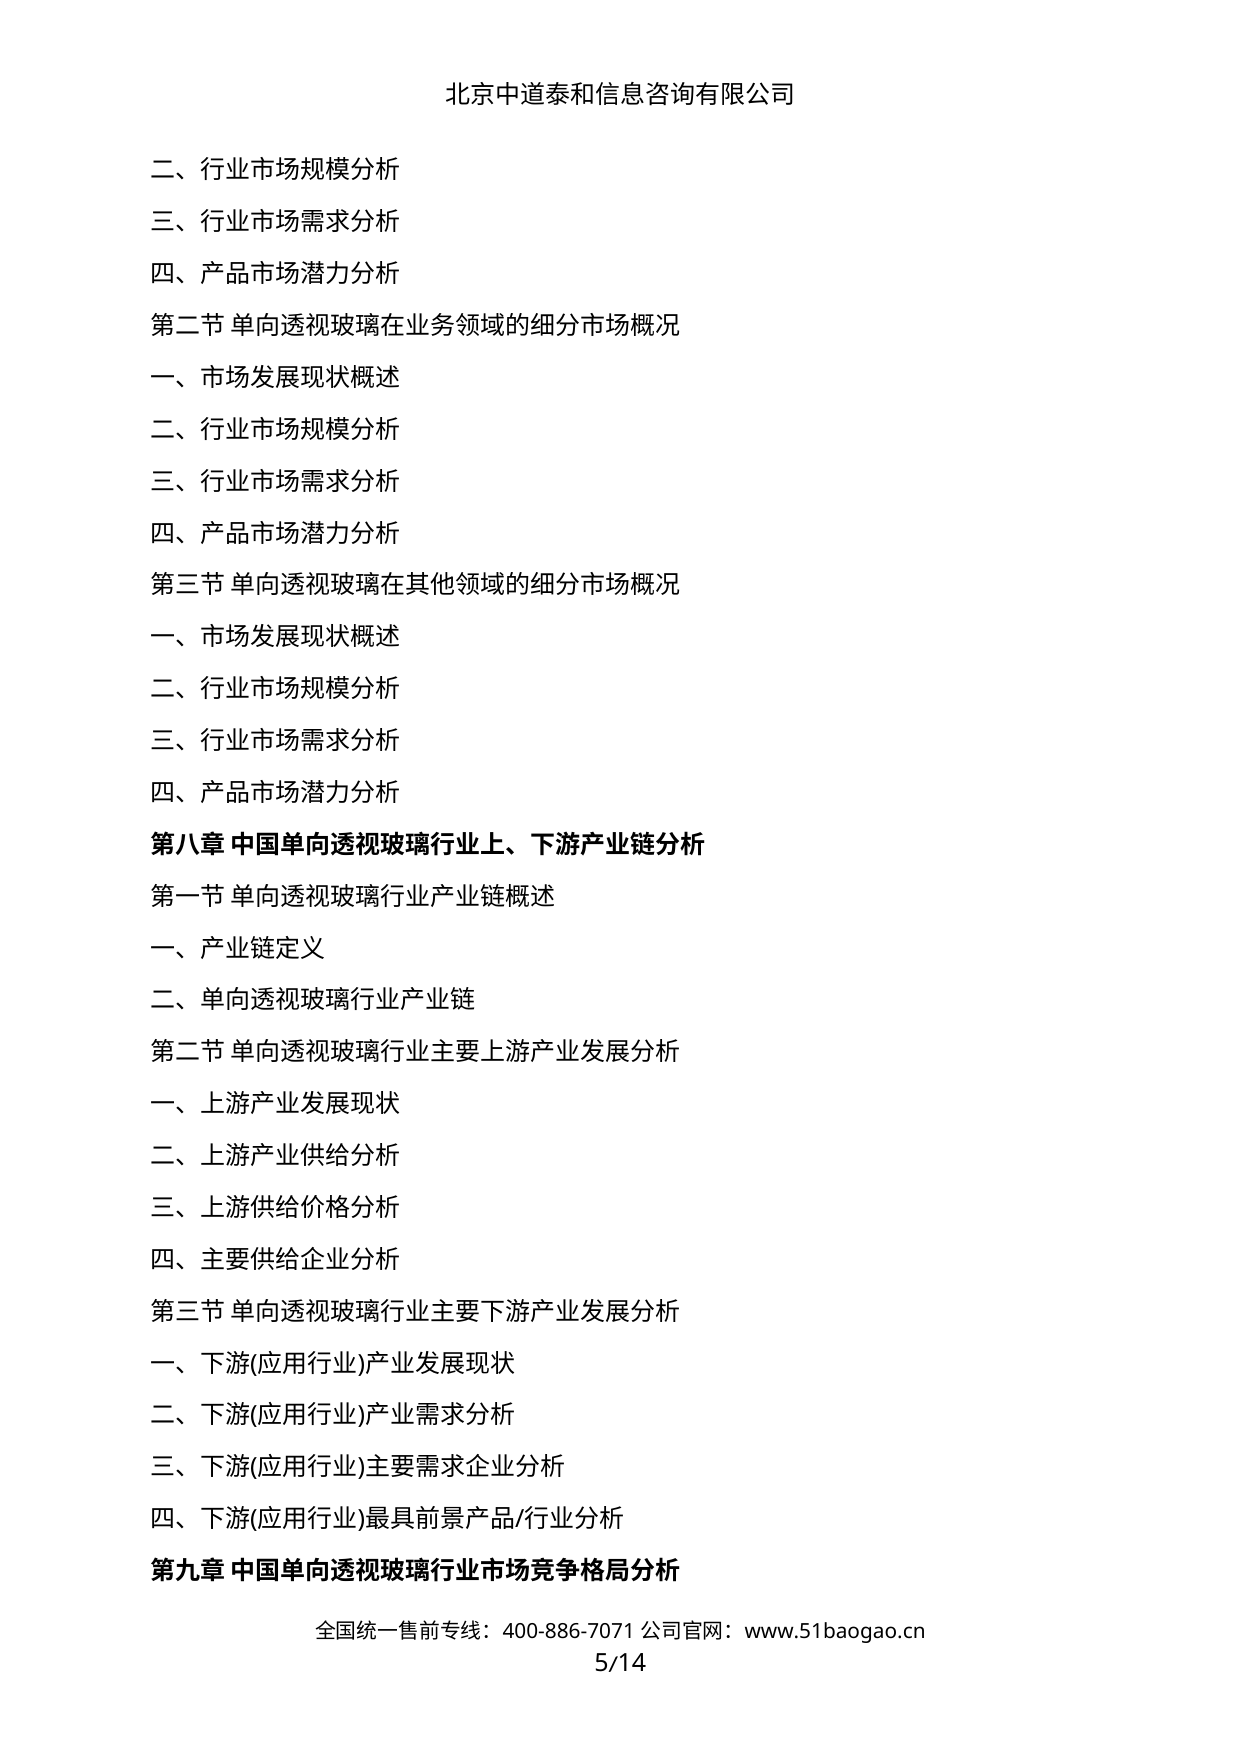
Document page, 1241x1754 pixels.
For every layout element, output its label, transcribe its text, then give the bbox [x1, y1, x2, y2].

text 第九章 中国单向透视玻璃行业市场竞争格局分析 [150, 1551, 1090, 1587]
text 一、上游产业发展现状 [150, 1084, 1090, 1120]
text 三、行业市场需求分析 [150, 461, 1090, 497]
text 四、下游(应用行业)最具前景产品/行业分析 [150, 1499, 1090, 1535]
text 二、上游产业供给分析 [150, 1136, 1090, 1172]
text 二、行业市场规模分析 [150, 409, 1090, 446]
text 三、行业市场需求分析 [150, 202, 1090, 238]
text 一、产业链定义 [150, 928, 1090, 964]
text 第三节 单向透视玻璃行业主要下游产业发展分析 [150, 1291, 1090, 1327]
text 一、市场发展现状概述 [150, 617, 1090, 653]
text 三、行业市场需求分析 [150, 721, 1090, 757]
text 第二节 单向透视玻璃行业主要上游产业发展分析 [150, 1032, 1090, 1068]
text 四、主要供给企业分析 [150, 1239, 1090, 1276]
text 三、上游供给价格分析 [150, 1187, 1090, 1224]
text 二、下游(应用行业)产业需求分析 [150, 1395, 1090, 1431]
text 四、产品市场潜力分析 [150, 772, 1090, 809]
text 第八章 中国单向透视玻璃行业上、下游产业链分析 [150, 824, 1090, 861]
text 第二节 单向透视玻璃在业务领域的细分市场概况 [150, 306, 1090, 342]
text 三、下游(应用行业)主要需求企业分析 [150, 1447, 1090, 1483]
text 二、行业市场规模分析 [150, 669, 1090, 705]
text 第三节 单向透视玻璃在其他领域的细分市场概况 [150, 565, 1090, 601]
text 第一节 单向透视玻璃行业产业链概述 [150, 876, 1090, 912]
text 四、产品市场潜力分析 [150, 254, 1090, 290]
text 四、产品市场潜力分析 [150, 513, 1090, 549]
text 二、单向透视玻璃行业产业链 [150, 980, 1090, 1016]
text 一、市场发展现状概述 [150, 357, 1090, 394]
text 二、行业市场规模分析 [150, 150, 1090, 186]
text 一、下游(应用行业)产业发展现状 [150, 1343, 1090, 1379]
